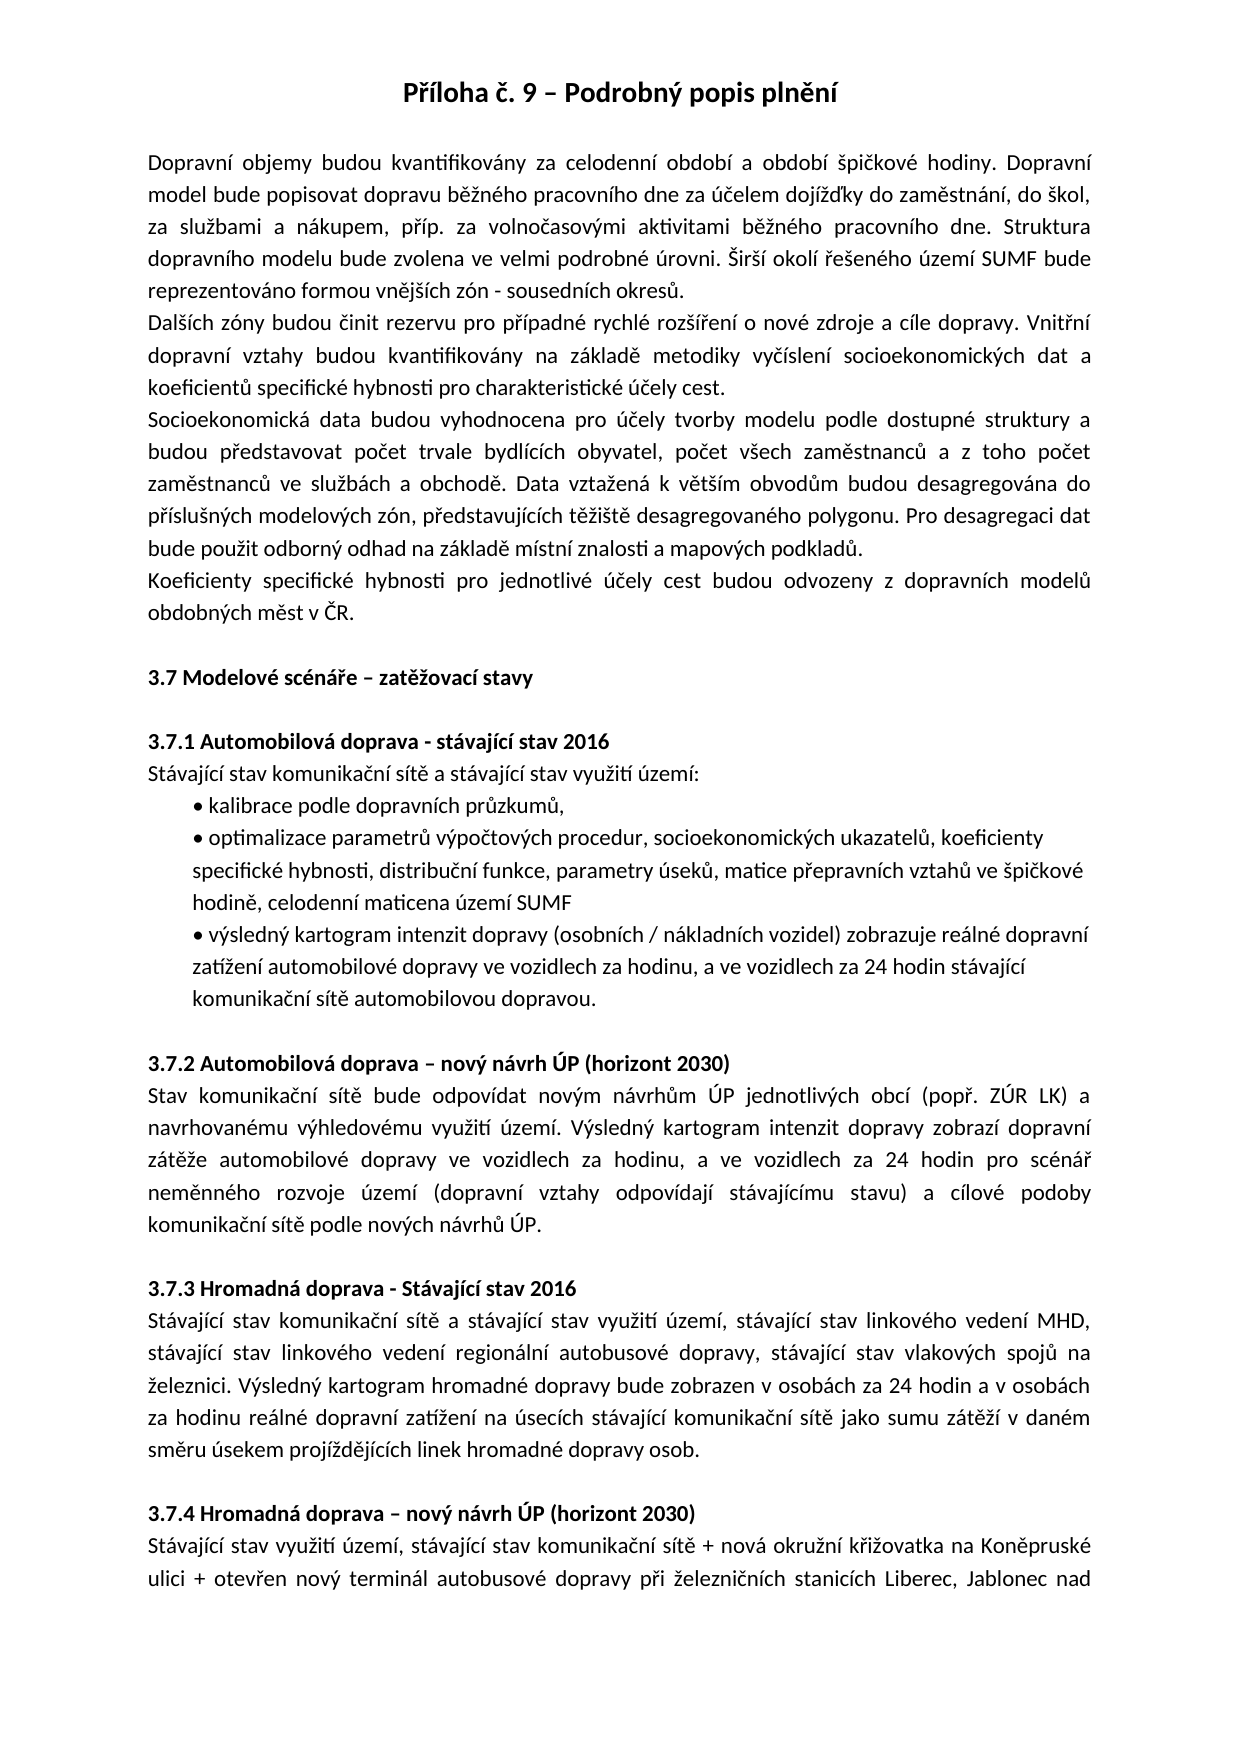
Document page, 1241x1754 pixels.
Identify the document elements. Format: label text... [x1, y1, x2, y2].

text 3.7 Modelové scénáře – zatěžovací stavy [148, 663, 1093, 691]
text 3.7.1 Automobilová doprava - stávající stav 2016 [148, 727, 1093, 755]
text Stávající stav komunikační sítě a stávající stav využití území: [148, 759, 1093, 787]
text • optimalizace parametrů výpočtových procedur, socioekonomických ukazatelů, koeficienty specifické hybnosti, distribuční funkce, parametry úseků, matice přepravních vztahů ve špičkové hodině, celodenní maticena území SUMF [192, 823, 1093, 916]
text Dalších zóny budou činit rezervu pro případné rychlé rozšíření o nové zdroje a cíle dopravy. Vnitřní dopravní vztahy budou kvantifikovány na základě metodiky vyčíslení socioekonomických dat a koeficientů specifické hybnosti pro charakteristické účely cest. [148, 308, 1093, 401]
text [148, 1532, 1093, 1592]
text Dopravní objemy budou kvantifikovány za celodenní období a období špičkové hodiny. Dopravní model bude popisovat dopravu běžného pracovního dne za účelem dojížďky do zaměstnání, do škol, za službami a nákupem, příp. za volnočasovými aktivitami běžného pracovního dne. Struktura dopravního modelu bude zvolena ve velmi podrobné úrovni. Širší okolí řešeného území SUMF bude reprezentováno formou vnějších zón - sousedních okresů. [148, 148, 1093, 304]
text 3.7.3 Hromadná doprava - Stávající stav 2016 [148, 1274, 1093, 1302]
text 3.7.4 Hromadná doprava – nový návrh ÚP (horizont 2030) [148, 1499, 1093, 1527]
text Koeficienty specifické hybnosti pro jednotlivé účely cest budou odvozeny z dopravních modelů obdobných měst v ČR. [148, 566, 1093, 626]
text • výsledný kartogram intenzit dopravy (osobních / nákladních vozidel) zobrazuje reálné dopravní zatížení automobilové dopravy ve vozidlech za hodinu, a ve vozidlech za 24 hodin stávající komunikační sítě automobilovou dopravou. [192, 920, 1093, 1012]
text • kalibrace podle dopravních průzkumů, [192, 791, 1093, 819]
text Stávající stav komunikační sítě a stávající stav využití území, stávající stav linkového vedení MHD, stávající stav linkového vedení regionální autobusové dopravy, stávající stav vlakových spojů na železnici. Výsledný kartogram hromadné dopravy bude zobrazen v osobách za 24 hodin a v osobách za hodinu reálné dopravní zatížení na úsecích stávající komunikační sítě jako sumu zátěží v daném směru úsekem projíždějících linek hromadné dopravy osob. [148, 1306, 1093, 1463]
text Stav komunikační sítě bude odpovídat novým návrhům ÚP jednotlivých obcí (popř. ZÚR LK) a navrhovanému výhledovému využití území. Výsledný kartogram intenzit dopravy zobrazí dopravní zátěže automobilové dopravy ve vozidlech za hodinu, a ve vozidlech za 24 hodin pro scénář neměnného rozvoje území (dopravní vztahy odpovídají stávajícímu stavu) a cílové podoby komunikační sítě podle nových návrhů ÚP. [148, 1081, 1093, 1238]
text Socioekonomická data budou vyhodnocena pro účely tvorby modelu podle dostupné struktury a budou představovat počet trvale bydlících obyvatel, počet všech zaměstnanců a z toho počet zaměstnanců ve službách a obchodě. Data vztažená k větším obvodům budou desagregována do příslušných modelových zón, představujících těžiště desagregovaného polygonu. Pro desagregaci dat bude použit odborný odhad na základě místní znalosti a mapových podkladů. [148, 405, 1093, 562]
text 3.7.2 Automobilová doprava – nový návrh ÚP (horizont 2030) [148, 1049, 1093, 1077]
